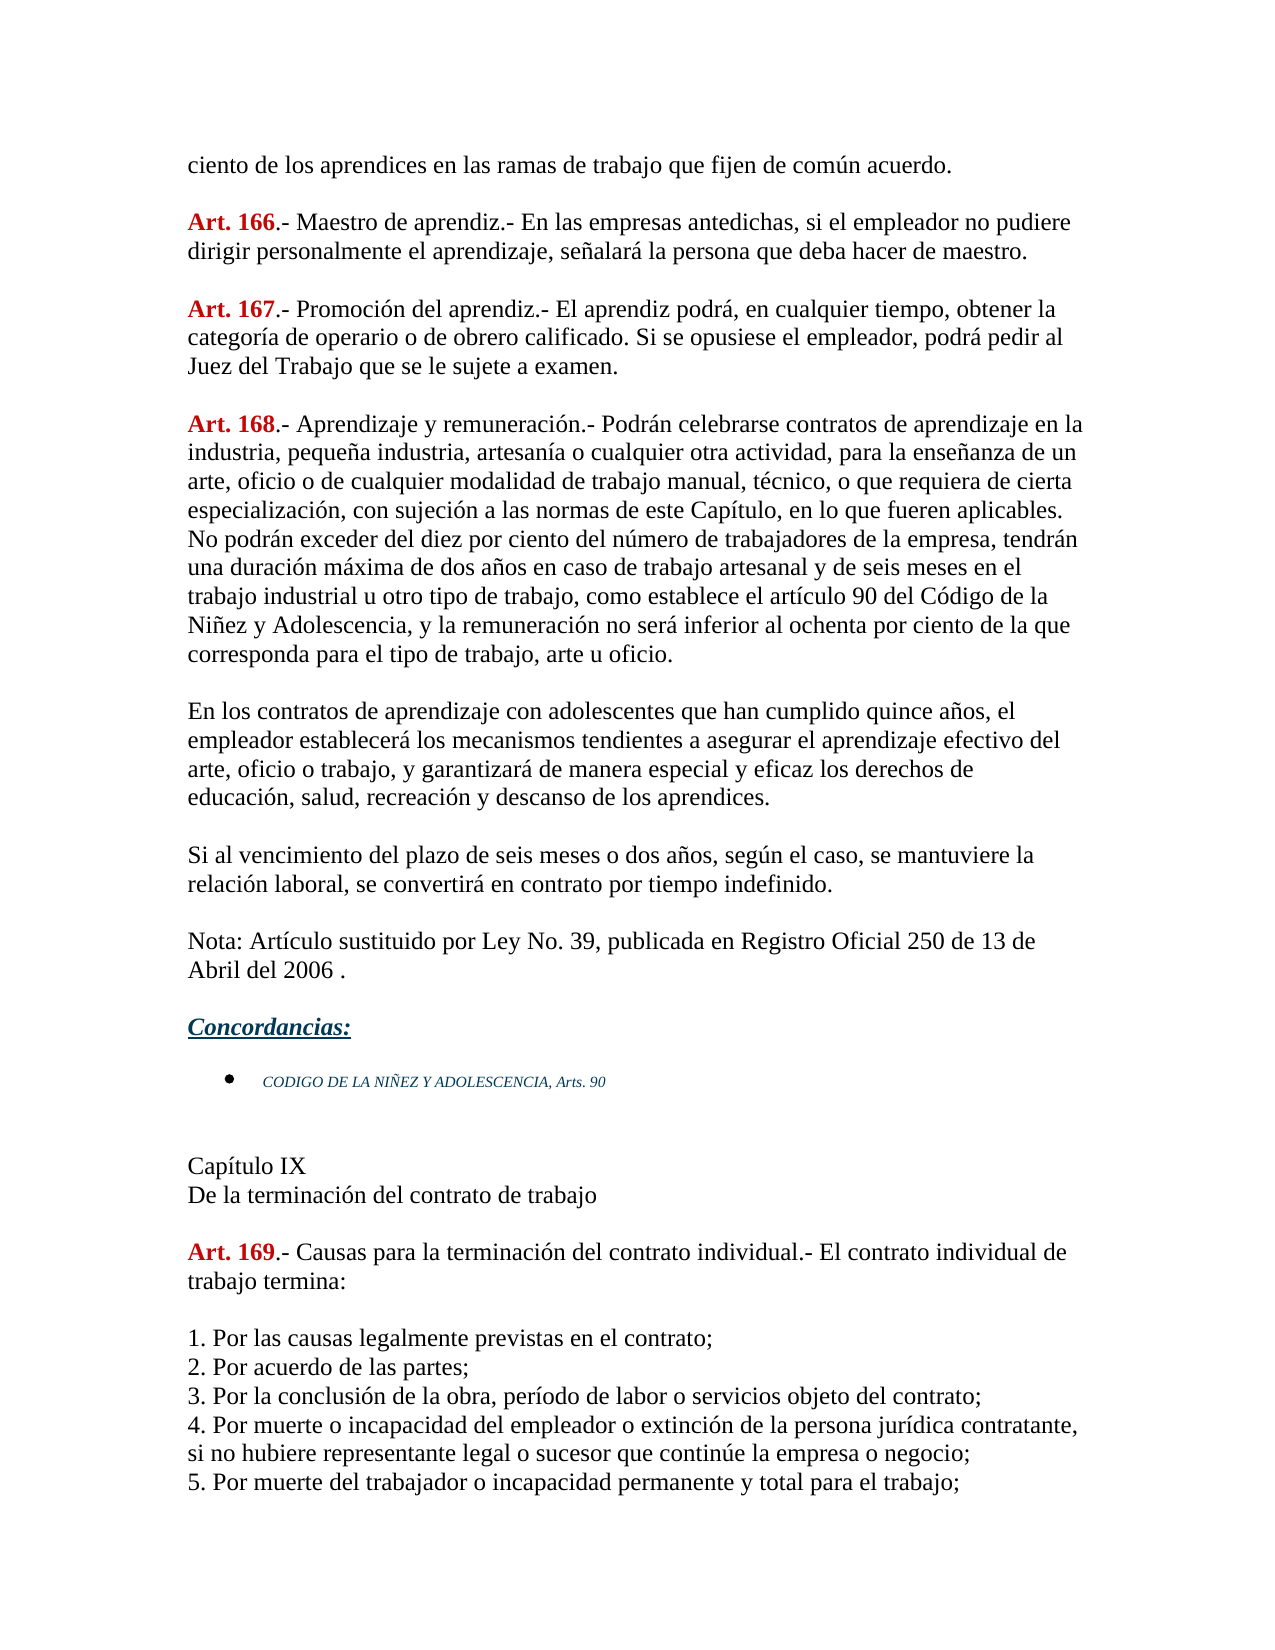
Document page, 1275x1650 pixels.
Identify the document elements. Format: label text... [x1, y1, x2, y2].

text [187, 1122, 1087, 1496]
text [187, 150, 1087, 1041]
list CODIGO DE LA NIÑEZ Y ADOLESCENCIA, Arts. 90 [225, 1070, 1087, 1093]
